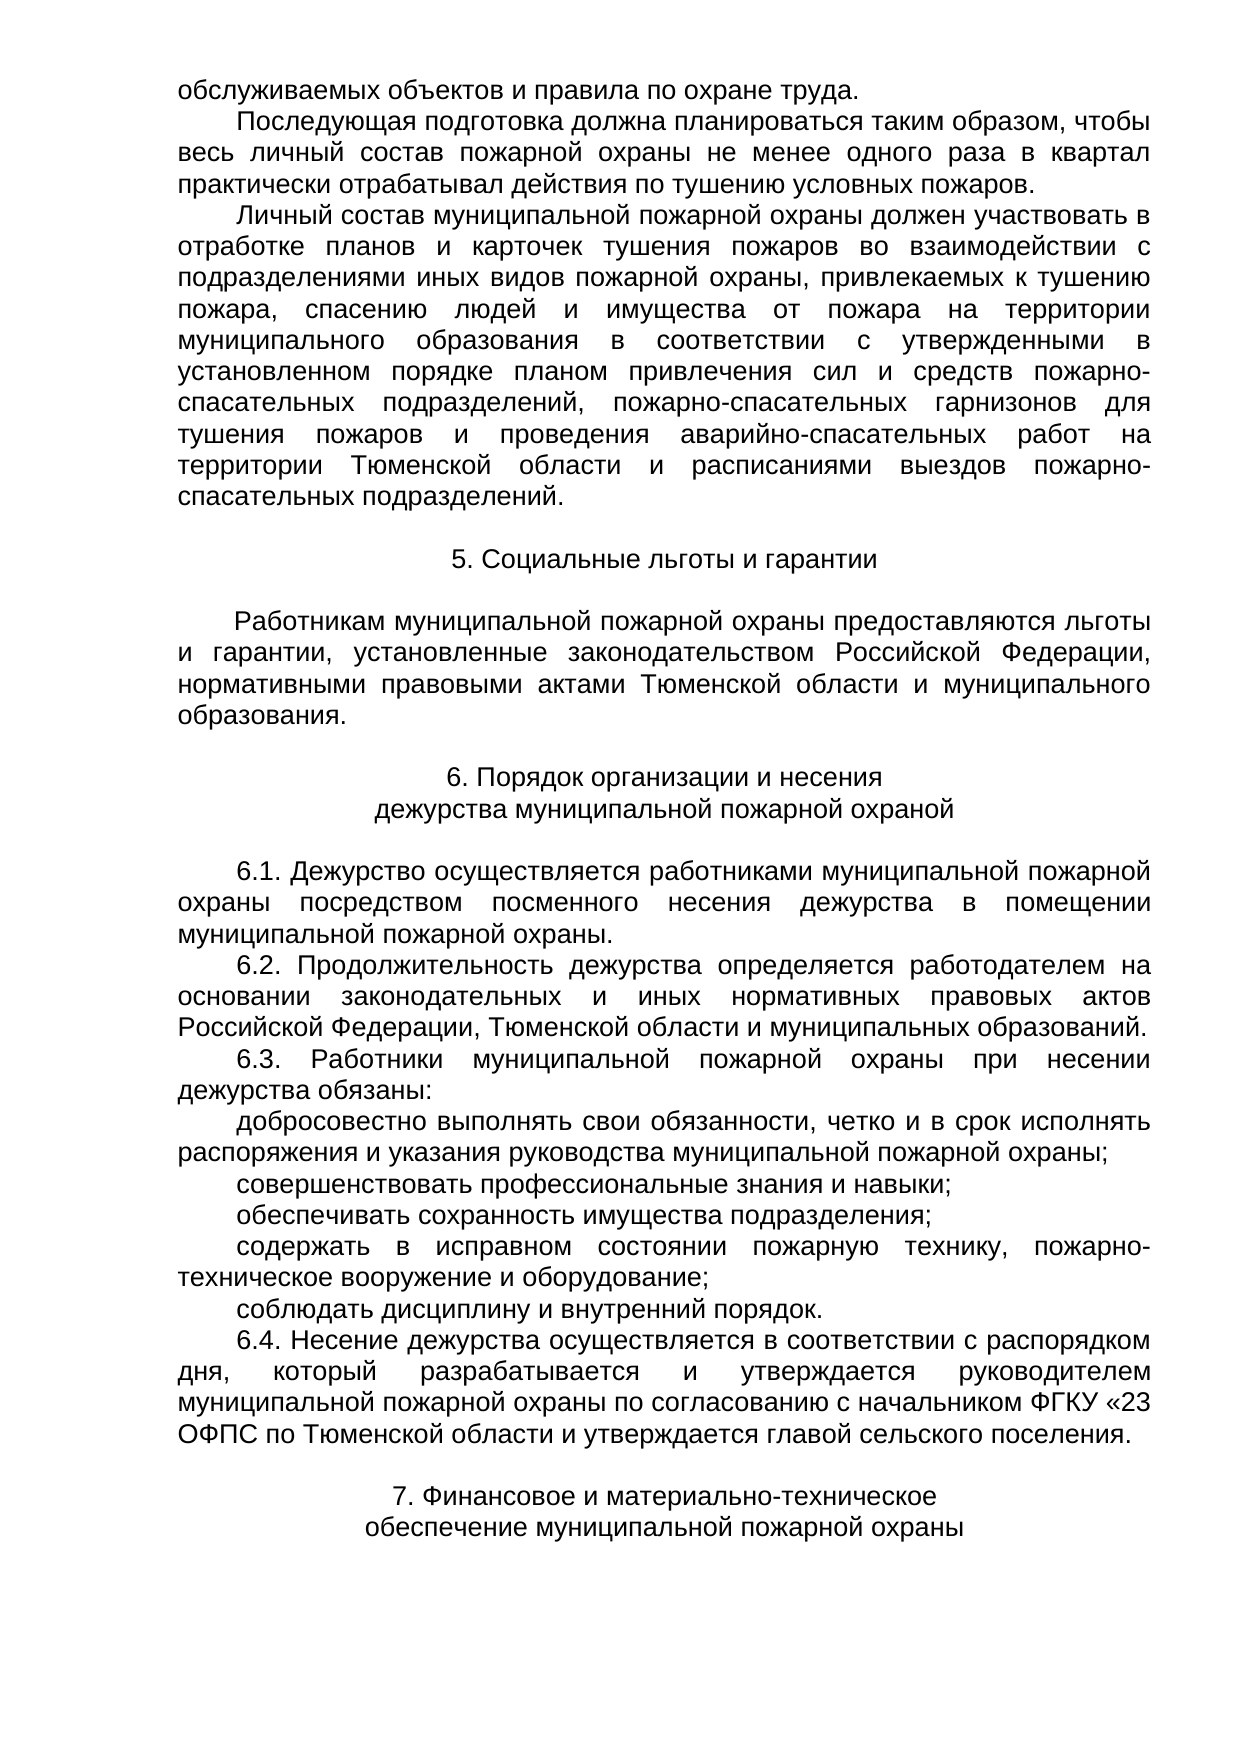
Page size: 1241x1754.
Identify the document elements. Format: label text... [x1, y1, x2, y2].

text содержать в исправном состоянии пожарную технику, пожарно-техническое вооружение и оборудование; [177, 1230, 1152, 1293]
text соблюдать дисциплину и внутренний порядок. [177, 1293, 1152, 1324]
text Работникам муниципальной пожарной охраны предоставляются льготы и гарантии, установленные законодательством Российской Федерации, нормативными правовыми актами Тюменской области и муниципального образования. [177, 605, 1152, 730]
text 6.2. Продолжительность дежурства определяется работодателем на основании законодательных и иных нормативных правовых актов Российской Федерации, Тюменской области и муниципальных образований. [177, 949, 1152, 1043]
text 6.4. Несение дежурства осуществляется в соответствии с распорядком дня, который разрабатывается и утверждается руководителем муниципальной пожарной охраны по согласованию с начальником ФГКУ «23 ОФПС по Тюменской области и утверждается главой сельского поселения. [177, 1324, 1152, 1449]
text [177, 74, 1152, 105]
text 6. Порядок организации и несения [177, 761, 1152, 793]
text дежурства муниципальной пожарной охраной [177, 793, 1152, 824]
text Личный состав муниципальной пожарной охраны должен участвовать в отработке планов и карточек тушения пожаров во взаимодействии с подразделениями иных видов пожарной охраны, привлекаемых к тушению пожара, спасению людей и имущества от пожара на территории муниципального образования в соответствии с утвержденными в установленном порядке планом привлечения сил и средств пожарно-спасательных подразделений, пожарно-спасательных гарнизонов для тушения пожаров и проведения аварийно-спасательных работ на территории Тюменской области и расписаниями выездов пожарно-спасательных подразделений. [177, 199, 1152, 511]
text добросовестно выполнять свои обязанности, четко и в срок исполнять распоряжения и указания руководства муниципальной пожарной охраны; [177, 1105, 1152, 1168]
text 5. Социальные льготы и гарантии [177, 543, 1152, 574]
text обеспечение муниципальной пожарной охраны [177, 1511, 1152, 1543]
text совершенствовать профессиональные знания и навыки; [177, 1168, 1152, 1199]
text 6.1. Дежурство осуществляется работниками муниципальной пожарной охраны посредством посменного несения дежурства в помещении муниципальной пожарной охраны. [177, 855, 1152, 949]
text обеспечивать сохранность имущества подразделения; [177, 1199, 1152, 1230]
text 7. Финансовое и материально-техническое [177, 1480, 1152, 1511]
text 6.3. Работники муниципальной пожарной охраны при несении дежурства обязаны: [177, 1043, 1152, 1105]
text Последующая подготовка должна планироваться таким образом, чтобы весь личный состав пожарной охраны не менее одного раза в квартал практически отрабатывал действия по тушению условных пожаров. [177, 105, 1152, 199]
